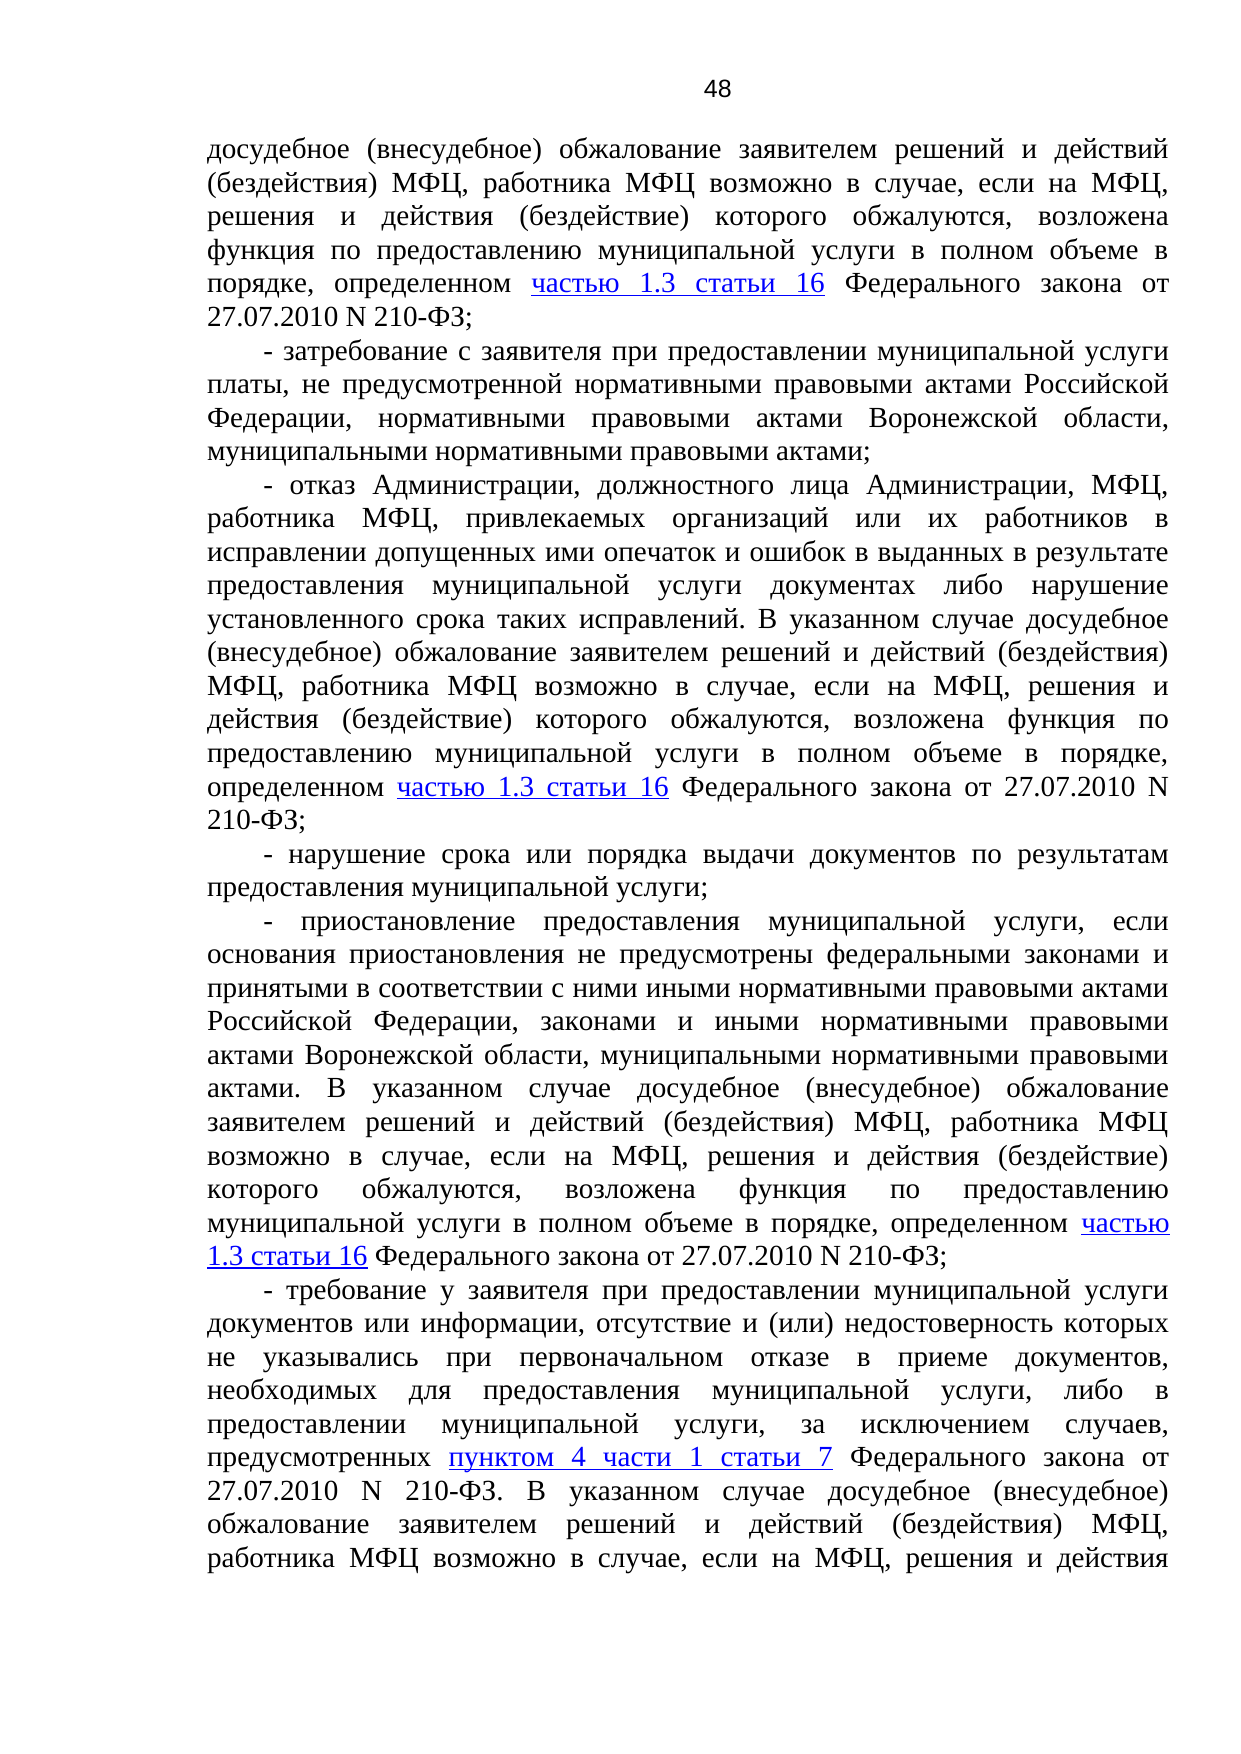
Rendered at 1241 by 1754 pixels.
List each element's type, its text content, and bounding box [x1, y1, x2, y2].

text - отказ Администрации, должностного лица Администрации, МФЦ, работника МФЦ, привлекаемых организаций или их работников в исправлении допущенных ими опечаток и ошибок в выданных в результате предоставления муниципальной услуги документах либо нарушение установленного срока таких исправлений. В указанном случае досудебное (внесудебное) обжалование заявителем решений и действий (бездействия) МФЦ, работника МФЦ возможно в случае, если на МФЦ, решения и действия (бездействие) которого обжалуются, возложена функция по предоставлению муниципальной услуги в полном объеме в порядке, определенном частью 1.3 статьи 16 Федерального закона от 27.07.2010 N 210-ФЗ; [207, 467, 1169, 836]
text - нарушение срока или порядка выдачи документов по результатам предоставления муниципальной услуги; [207, 836, 1169, 903]
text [207, 1272, 1169, 1574]
text - приостановление предоставления муниципальной услуги, если основания приостановления не предусмотрены федеральными законами и принятыми в соответствии с ними иными нормативными правовыми актами Российской Федерации, законами и иными нормативными правовыми актами Воронежской области, муниципальными нормативными правовыми актами. В указанном случае досудебное (внесудебное) обжалование заявителем решений и действий (бездействия) МФЦ, работника МФЦ возможно в случае, если на МФЦ, решения и действия (бездействие) которого обжалуются, возложена функция по предоставлению муниципальной услуги в полном объеме в порядке, определенном частью 1.3 статьи 16 Федерального закона от 27.07.2010 N 210-ФЗ; [207, 903, 1169, 1272]
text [207, 131, 1169, 333]
text - затребование с заявителя при предоставлении муниципальной услуги платы, не предусмотренной нормативными правовыми актами Российской Федерации, нормативными правовыми актами Воронежской области, муниципальными нормативными правовыми актами; [207, 333, 1169, 467]
